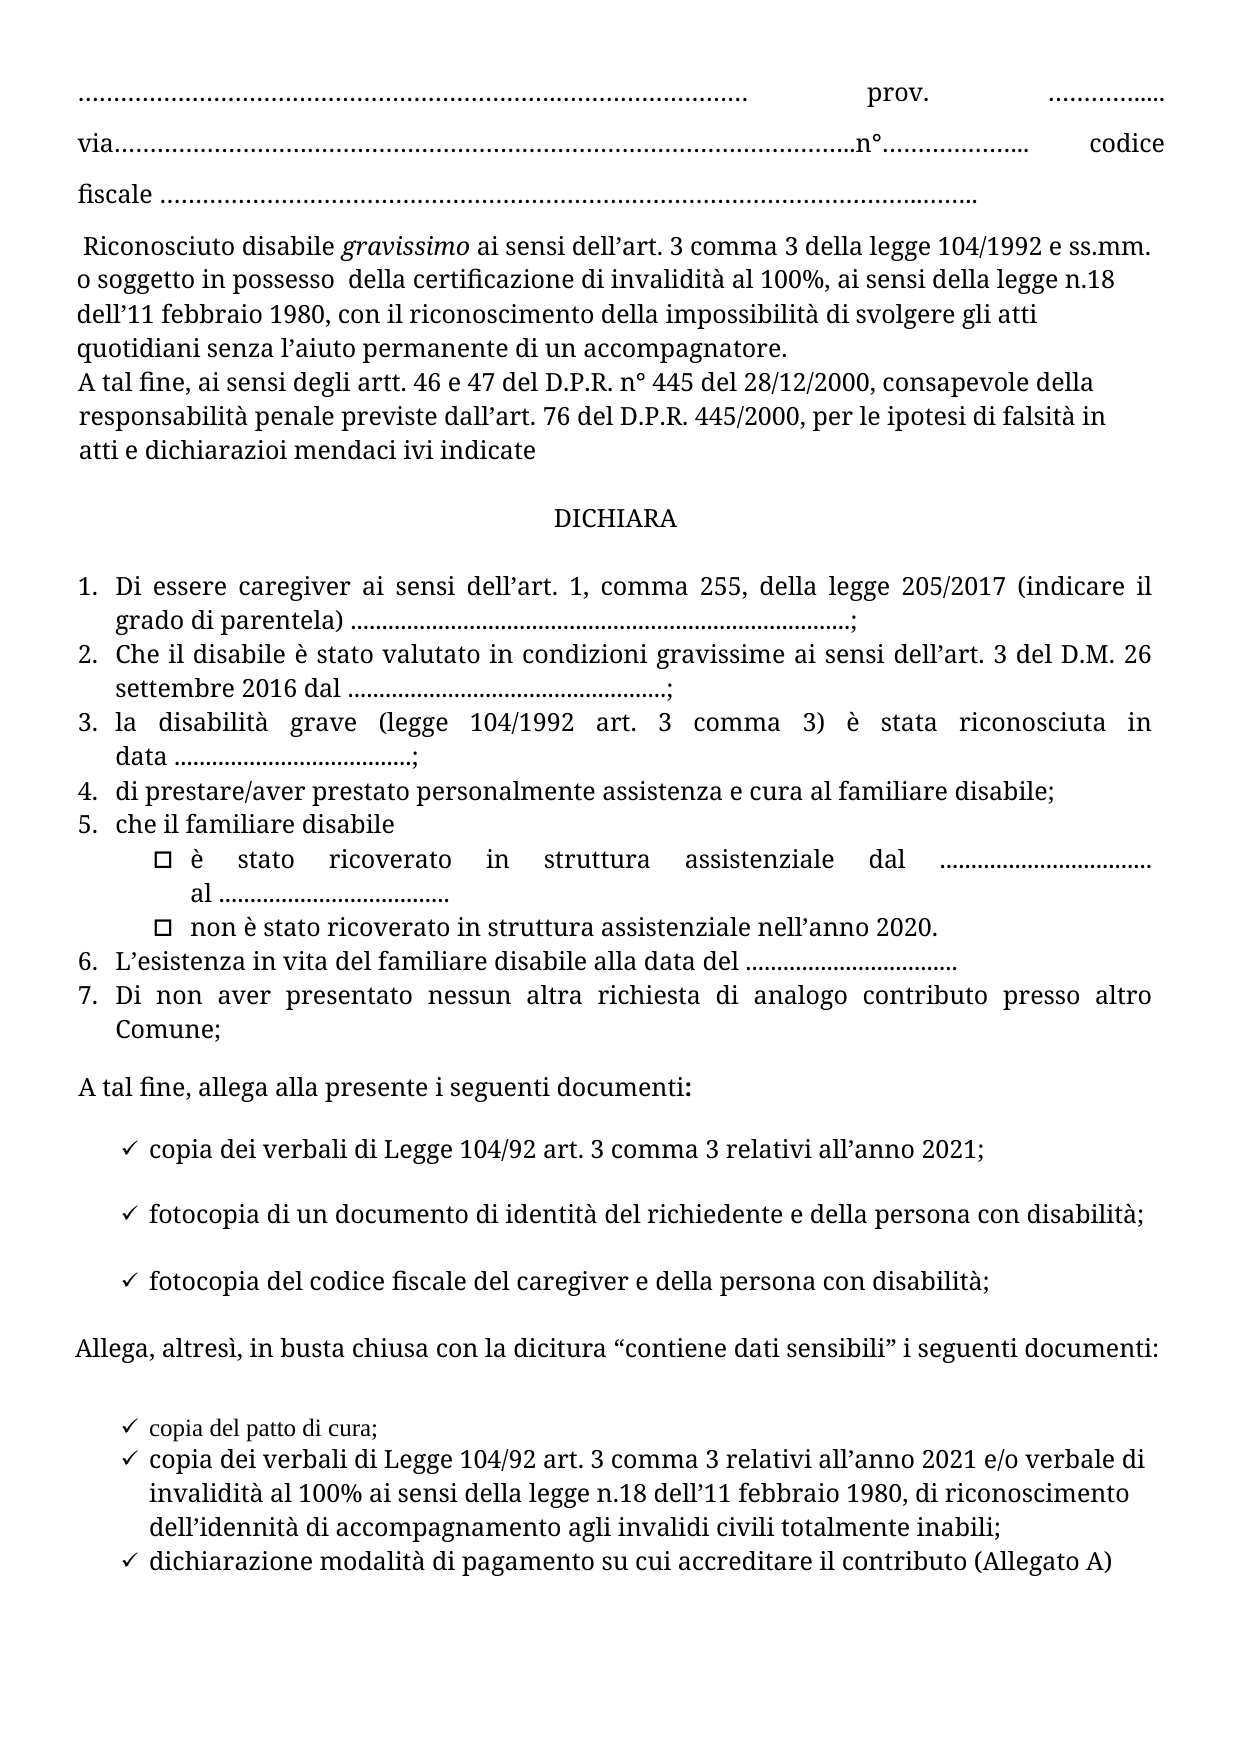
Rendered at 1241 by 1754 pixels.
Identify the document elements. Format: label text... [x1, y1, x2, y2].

list Che il disabile è stato valutato in condizioni gravissime ai sensi dell’art. 3 del D.M. 26 settembre 2016 dal ...................................................; [78, 637, 1153, 705]
list fotocopia del codice fiscale del caregiver e della persona con disabilità; [120, 1263, 1165, 1297]
list di prestare/aver prestato personalmente assistenza e cura al familiare disabile; [78, 773, 1153, 807]
text Allega, altresì, in busta chiusa con la dicitura “contiene dati sensibili” i seguenti documenti: [75, 1331, 1165, 1364]
text A tal fine, allega alla presente i seguenti documenti: [78, 1070, 1153, 1104]
list copia dei verbali di Legge 104/92 art. 3 comma 3 relativi all’anno 2021 e/o verbale di invalidità al 100% ai sensi della legge n.18 dell’11 febbraio 1980, di riconoscimento dell’idennità di accompagnamento agli invalidi civili totalmente inabili; [120, 1442, 1153, 1544]
list la disabilità grave (legge 104/1992 art. 3 comma 3) è stata riconosciuta in data ......................................; [78, 705, 1153, 773]
list fotocopia di un documento di identità del richiedente e della persona con disabilità; [120, 1196, 1165, 1230]
text A tal fine, ai sensi degli artt. 46 e 47 del D.P.R. n° 445 del 28/12/2000, consapevole della responsabilità penale previste dall’art. 76 del D.P.R. 445/2000, per le ipotesi di falsità in atti e dichiarazioi mendaci ivi indicate [78, 364, 1153, 467]
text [76, 75, 1165, 211]
list Di essere caregiver ai sensi dell’art. 1, comma 255, della legge 205/2017 (indicare il grado di parentela) ................................................................................; [78, 569, 1153, 637]
text Riconosciuto disabile gravissimo ai sensi dell’art. 3 comma 3 della legge 104/1992 e ss.mm. o soggetto in possesso della certificazione di invalidità al 100%, ai sensi della legge n.18 dell’11 febbraio 1980, con il riconoscimento della impossibilità di svolgere gli atti quotidiani senza l’aiuto permanente di un accompagnatore. [76, 228, 1165, 364]
list L’esistenza in vita del familiare disabile alla data del .................................. [78, 943, 1153, 977]
text DICHIARA [78, 501, 1153, 535]
list è stato ricoverato in struttura assistenziale dal .................................. al ..................................... [153, 841, 1153, 909]
list Di non aver presentato nessun altra richiesta di analogo contributo presso altro Comune; [78, 977, 1153, 1046]
list che il familiare disabile [78, 807, 1153, 841]
list dichiarazione modalità di pagamento su cui accreditare il contributo (Allegato A) [120, 1544, 1153, 1578]
list copia dei verbali di Legge 104/92 art. 3 comma 3 relativi all’anno 2021; [120, 1132, 1153, 1166]
list non è stato ricoverato in struttura assistenziale nell’anno 2020. [153, 909, 1153, 943]
list copia del patto di cura; [120, 1413, 1153, 1442]
